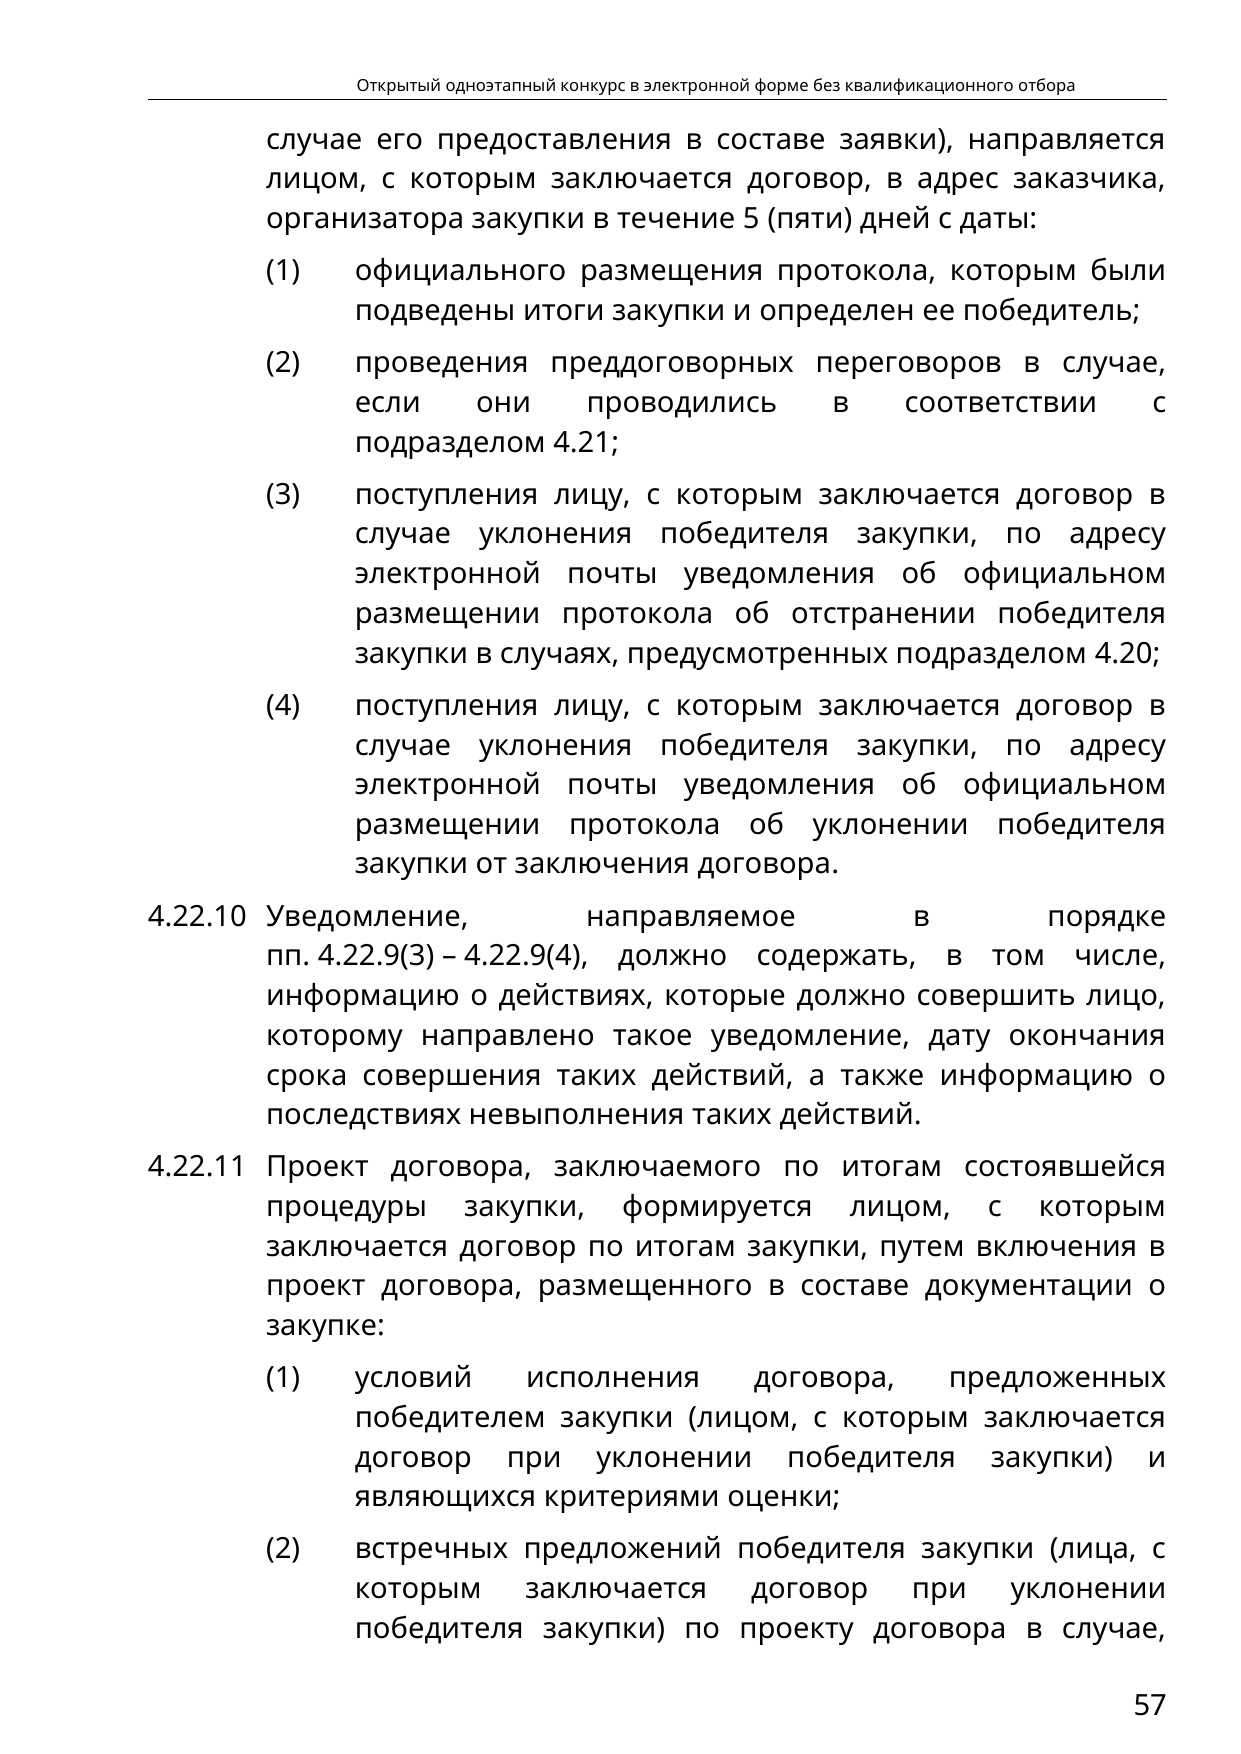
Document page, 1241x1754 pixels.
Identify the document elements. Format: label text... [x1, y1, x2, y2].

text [266, 1528, 1167, 1647]
text официального размещения протокола, которым были подведены итоги закупки и определен ее победитель; [266, 250, 1167, 329]
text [148, 118, 1167, 237]
text условий исполнения договора, предложенных победителем закупки (лицом, с которым заключается договор при уклонении победителя закупки) и являющихся критериями оценки; [266, 1357, 1167, 1515]
text Уведомление, направляемое в порядке пп. 4.22.9(3) – 4.22.9(4), должно содержать, в том числе, информацию о действиях, которые должно совершить лицо, которому направлено такое уведомление, дату окончания срока совершения таких действий, а также информацию о последствиях невыполнения таких действий. [148, 895, 1167, 1133]
text поступления лицу, с которым заключается договор в случае уклонения победителя закупки, по адресу электронной почты уведомления об официальном размещении протокола об уклонении победителя закупки от заключения договора. [266, 684, 1167, 882]
text Проект договора, заключаемого по итогам состоявшейся процедуры закупки, формируется лицом, с которым заключается договор по итогам закупки, путем включения в проект договора, размещенного в составе документации о закупке: [148, 1146, 1167, 1344]
text поступления лицу, с которым заключается договор в случае уклонения победителя закупки, по адресу электронной почты уведомления об официальном размещении протокола об отстранении победителя закупки в случаях, предусмотренных подразделом 4.20; [266, 473, 1167, 672]
text проведения преддоговорных переговоров в случае, если они проводились в соответствии с подразделом 4.21; [266, 342, 1167, 461]
